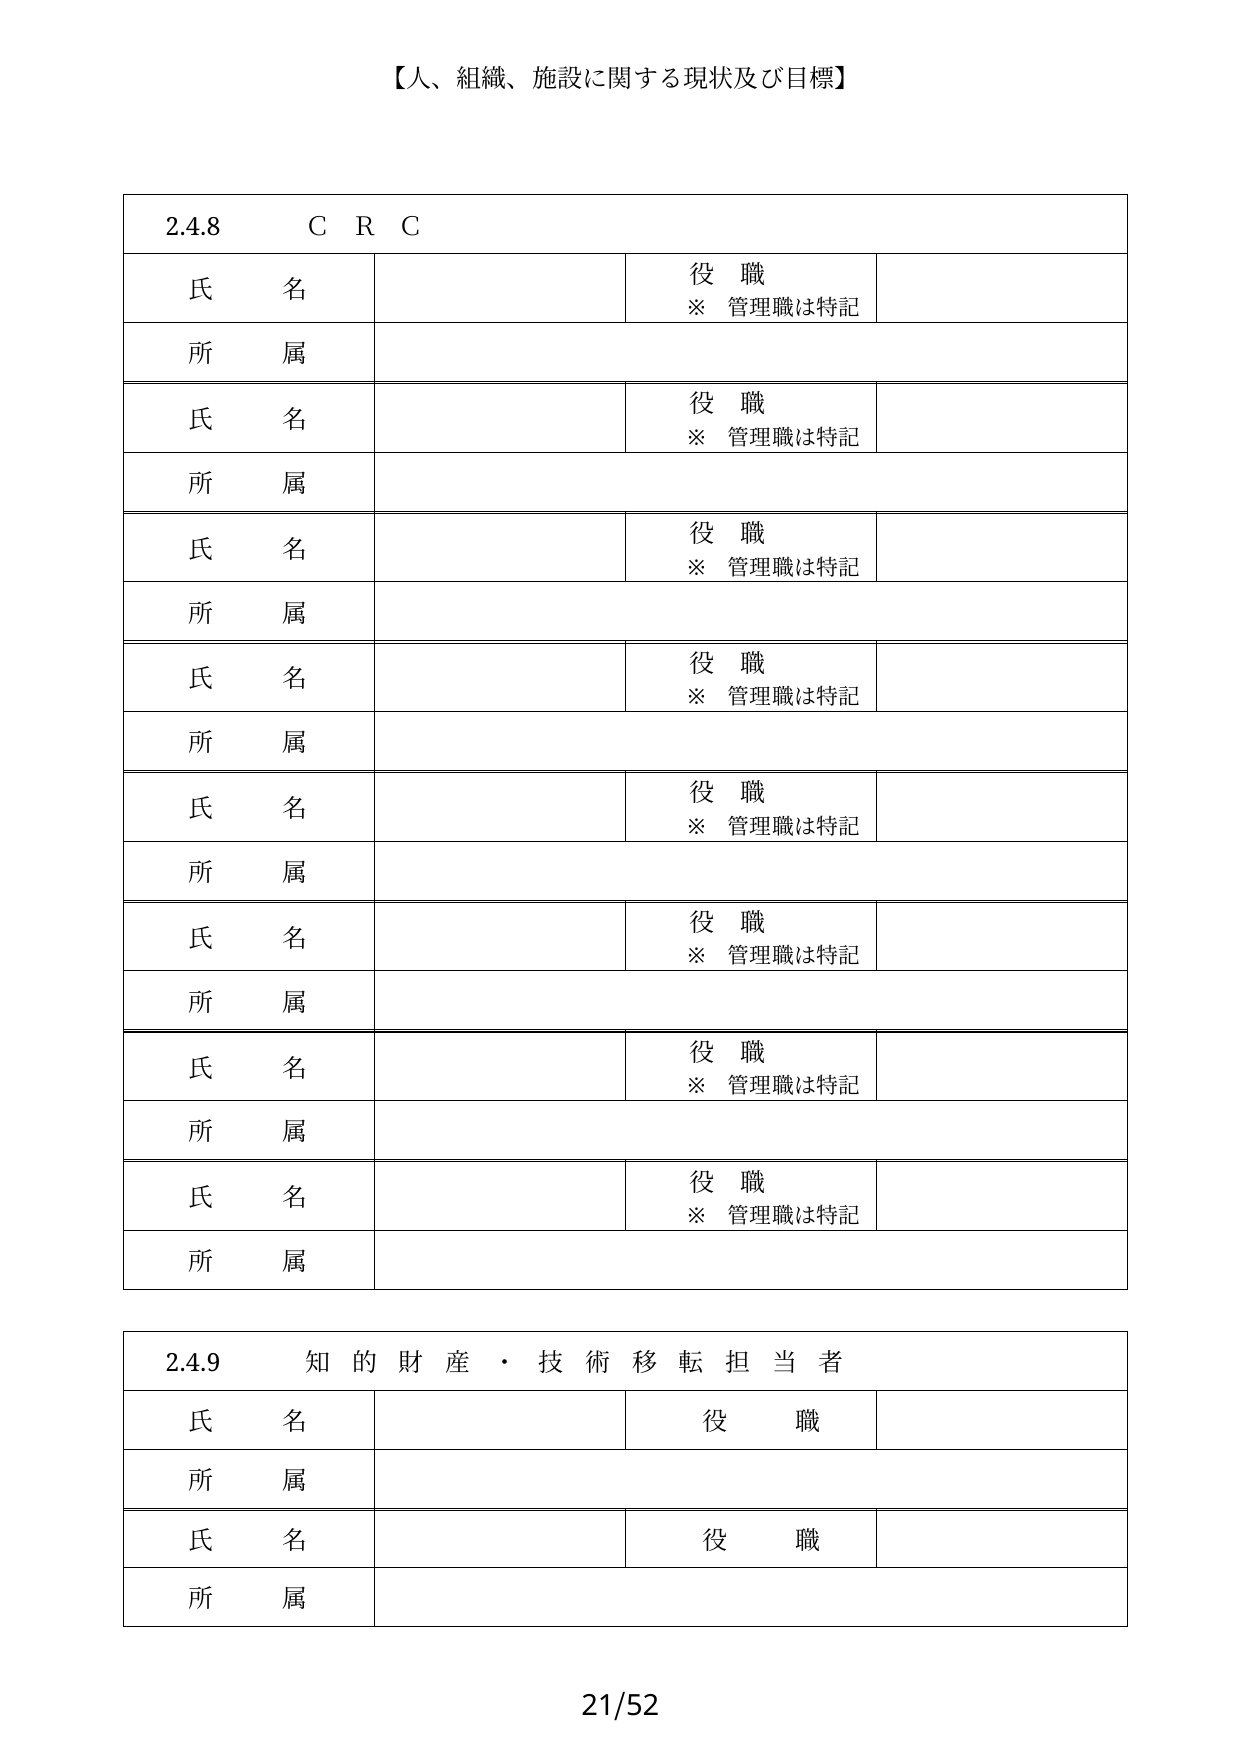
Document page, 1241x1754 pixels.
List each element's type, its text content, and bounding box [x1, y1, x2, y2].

table_cell 所 属 [124, 971, 374, 1029]
table_cell 氏 名 [124, 1391, 374, 1449]
table_cell [375, 903, 625, 970]
table_cell 所 属 [124, 1568, 374, 1626]
table_cell 所 属 [124, 1231, 374, 1289]
table_cell 氏 名 [124, 254, 374, 322]
table_cell 氏 名 [124, 773, 374, 841]
table_cell 氏 名 [124, 384, 374, 452]
table_cell [877, 903, 1127, 970]
table_cell [877, 1033, 1127, 1100]
table_cell [877, 773, 1127, 841]
table_cell [375, 453, 1127, 511]
table_cell [375, 1231, 1127, 1289]
table_cell 所 属 [124, 453, 374, 511]
table_cell 所 属 [124, 582, 374, 640]
table_cell 役 職 ※ 管理職は特記 [626, 903, 876, 970]
table_cell 所 属 [124, 1101, 374, 1159]
table_cell 氏 名 [124, 1033, 374, 1100]
table_cell [375, 1101, 1127, 1159]
table_cell [877, 384, 1127, 452]
table_header 2.4.9 知的財産・技術移転担当者 [124, 1332, 1127, 1390]
table_cell 氏 名 [124, 1511, 374, 1567]
table_cell [877, 514, 1127, 581]
table_cell 所 属 [124, 1450, 374, 1508]
table_cell [375, 1511, 625, 1567]
table_cell 役 職 ※ 管理職は特記 [626, 384, 876, 452]
table_cell [375, 514, 625, 581]
table_cell 役 職 ※ 管理職は特記 [626, 1033, 876, 1100]
table_cell [375, 323, 1127, 381]
table_cell 所 属 [124, 712, 374, 770]
table_cell 氏 名 [124, 1162, 374, 1230]
table_cell [375, 773, 625, 841]
table_cell [375, 1033, 625, 1100]
table_cell 役 職 ※ 管理職は特記 [626, 773, 876, 841]
table_cell 役 職 ※ 管理職は特記 [626, 1162, 876, 1230]
table_cell 所 属 [124, 842, 374, 900]
table_cell 役 職 ※ 管理職は特記 [626, 644, 876, 711]
table_cell [375, 1568, 1127, 1626]
table_cell [375, 712, 1127, 770]
table_cell 氏 名 [124, 514, 374, 581]
table_cell [877, 644, 1127, 711]
table_cell [375, 1391, 625, 1449]
table_cell [877, 1511, 1127, 1567]
table_cell 役 職 ※ 管理職は特記 [626, 514, 876, 581]
table_cell 役 職 ※ 管理職は特記 [626, 254, 876, 322]
table_cell [375, 384, 625, 452]
table_cell [877, 254, 1127, 322]
table_cell [375, 1162, 625, 1230]
table_cell [375, 254, 625, 322]
table_cell 氏 名 [124, 644, 374, 711]
table_cell [375, 971, 1127, 1029]
table_cell 氏 名 [124, 903, 374, 970]
table_cell [877, 1391, 1127, 1449]
table_cell [877, 1162, 1127, 1230]
table_cell 所 属 [124, 323, 374, 381]
table_cell 役 職 [626, 1511, 876, 1567]
table_header 2.4.8 ＣＲＣ [124, 195, 1127, 253]
table_cell 役 職 [626, 1391, 876, 1449]
table_cell [375, 1450, 1127, 1508]
table_cell [375, 582, 1127, 640]
table_cell [375, 842, 1127, 900]
table_cell [375, 644, 625, 711]
